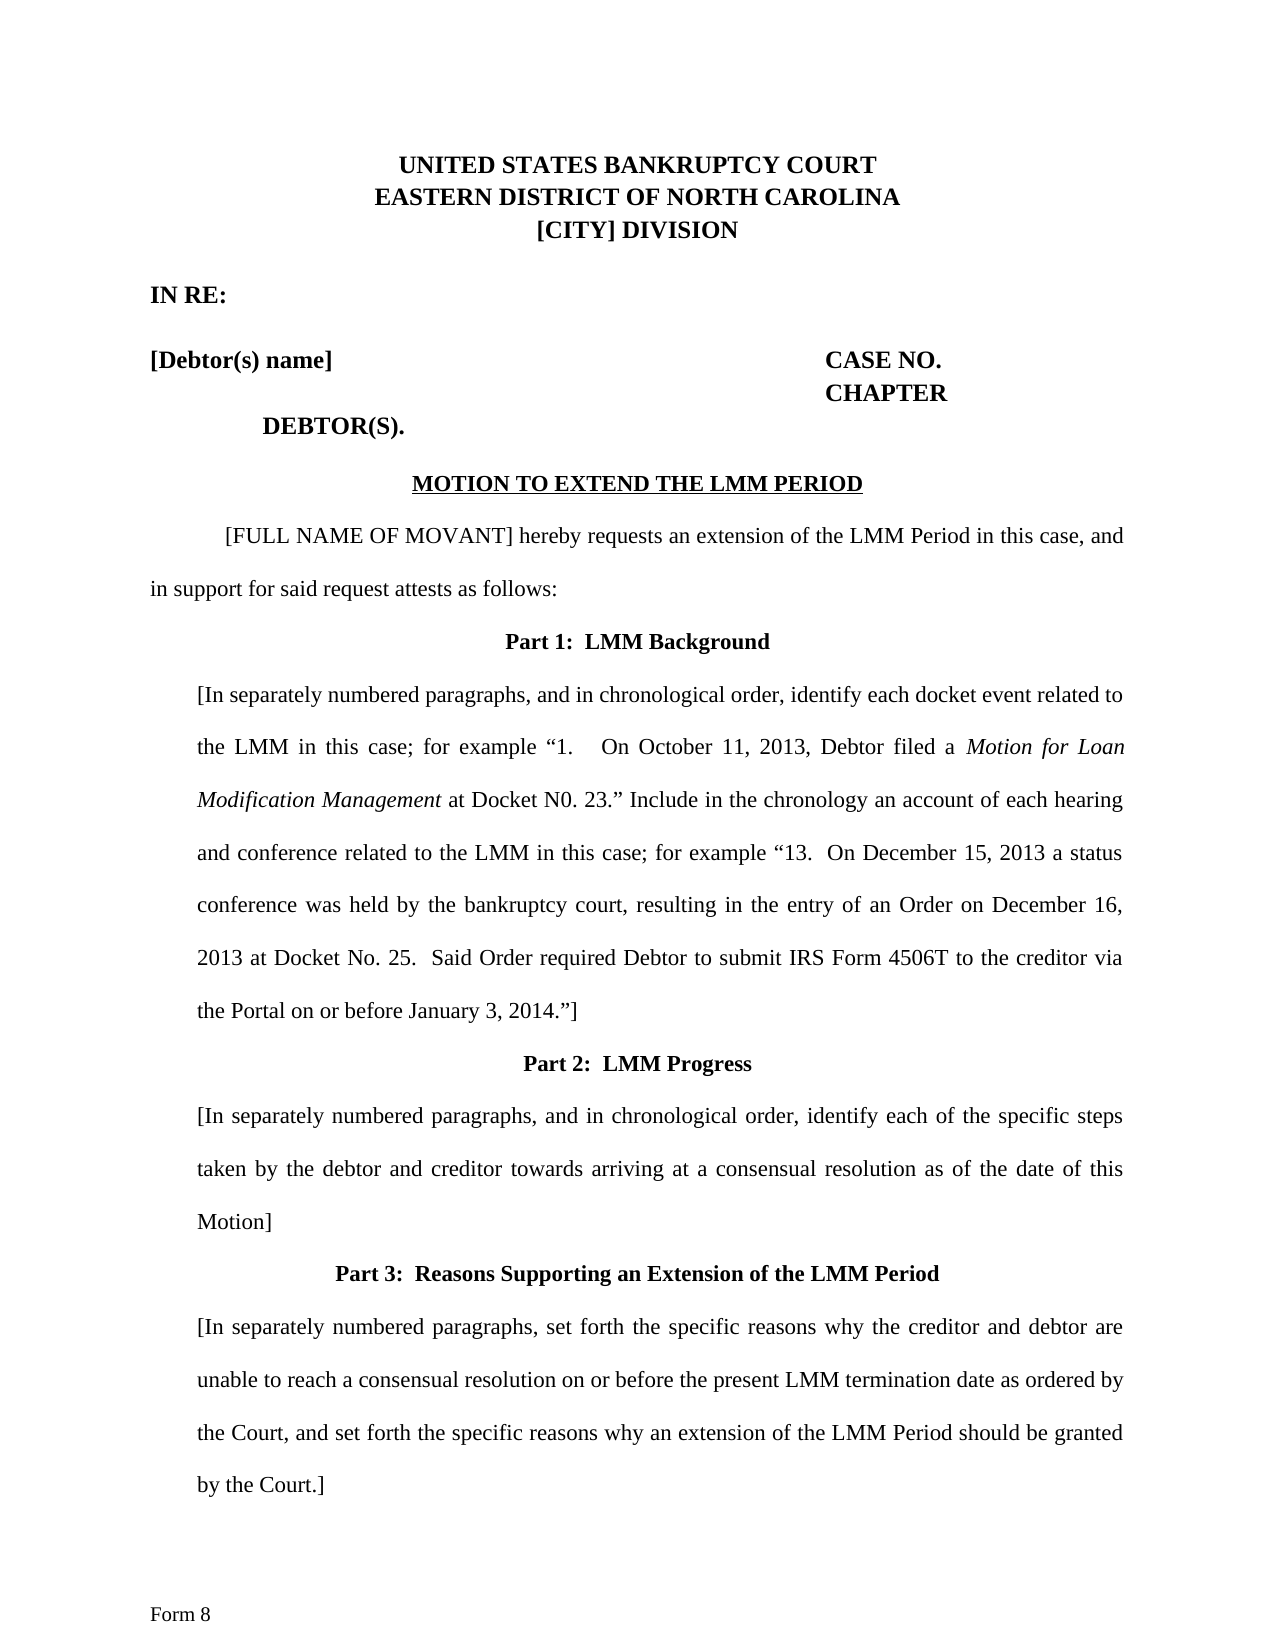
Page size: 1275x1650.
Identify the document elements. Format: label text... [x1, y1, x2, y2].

text DEBTOR(S). [150, 411, 1125, 439]
text [In separately numbered paragraphs, set forth the specific reasons why the creditor and debtor are unable to reach a consensual resolution on or before the present LMM termination date as ordered by the Court, and set forth the specific reasons why an extension of the LMM Period should be granted by the Court.] [197, 1313, 1125, 1498]
text MOTION TO EXTEND THE LMM PERIOD [150, 470, 1125, 496]
text CHAPTER [150, 378, 1125, 407]
text Part 1: LMM Background [150, 628, 1125, 654]
text [In separately numbered paragraphs, and in chronological order, identify each docket event related to the LMM in this case; for example “1. On October 11, 2013, Debtor filed a Motion for Loan Modification Management at Docket N0. 23.” Include in the chronology an account of each hearing and conference related to the LMM in this case; for example “13. On December 15, 2013 a status conference was held by the bankruptcy court, resulting in the entry of an Order on December 16, 2013 at Docket No. 25. Said Order required Debtor to submit IRS Form 4506T to the creditor via the Portal on or before January 3, 2014.”] [197, 681, 1125, 1023]
text [Debtor(s) name] CASE NO. [150, 345, 1125, 374]
text IN RE: [150, 280, 1125, 309]
text [FULL NAME OF MOVANT] hereby requests an extension of the LMM Period in this case, and in support for said request attests as follows: [150, 522, 1125, 602]
text [CITY] DIVISION [150, 215, 1125, 243]
text EASTERN DISTRICT OF NORTH CAROLINA [150, 182, 1125, 211]
text UNITED STATES BANKRUPTCY COURT [150, 150, 1125, 179]
text Part 2: LMM Progress [150, 1049, 1125, 1076]
text Part 3: Reasons Supporting an Extension of the LMM Period [150, 1260, 1125, 1287]
text [In separately numbered paragraphs, and in chronological order, identify each of the specific steps taken by the debtor and creditor towards arriving at a consensual resolution as of the date of this Motion] [197, 1102, 1125, 1234]
